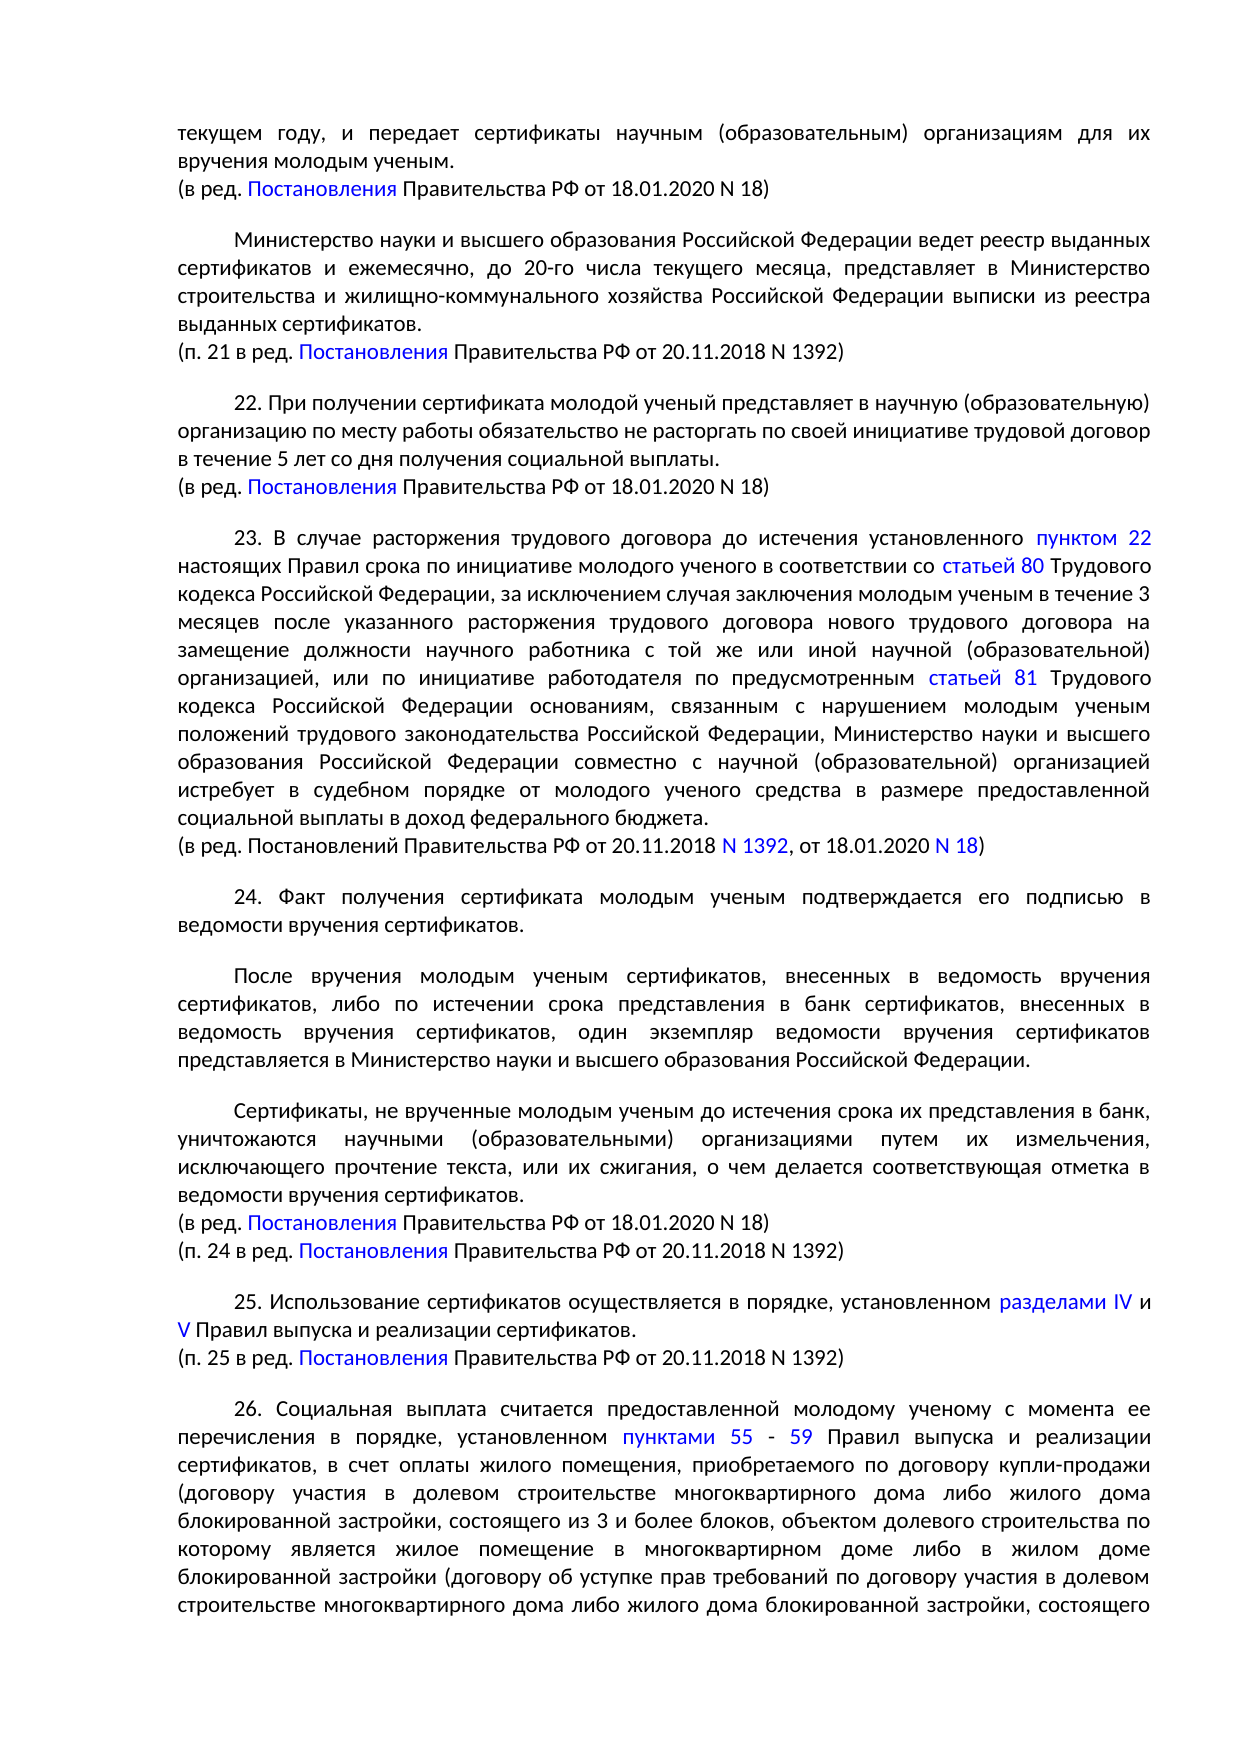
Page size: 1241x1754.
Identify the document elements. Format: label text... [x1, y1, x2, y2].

text (п. 24 в ред. Постановления Правительства РФ от 20.11.2018 N 1392) [177, 1236, 1152, 1264]
text (в ред. Постановлений Правительства РФ от 20.11.2018 N 1392, от 18.01.2020 N 18) [177, 831, 1152, 859]
text 25. Использование сертификатов осуществляется в порядке, установленном разделами IV и V Правил выпуска и реализации сертификатов. [177, 1287, 1152, 1343]
text 23. В случае расторжения трудового договора до истечения установленного пунктом 22 настоящих Правил срока по инициативе молодого ученого в соответствии со статьей 80 Трудового кодекса Российской Федерации, за исключением случая заключения молодым ученым в течение 3 месяцев после указанного расторжения трудового договора нового трудового договора на замещение должности научного работника с той же или иной научной (образовательной) организацией, или по инициативе работодателя по предусмотренным статьей 81 Трудового кодекса Российской Федерации основаниям, связанным с нарушением молодым ученым положений трудового законодательства Российской Федерации, Министерство науки и высшего образования Российской Федерации совместно с научной (образовательной) организацией истребует в судебном порядке от молодого ученого средства в размере предоставленной социальной выплаты в доход федерального бюджета. [177, 523, 1152, 831]
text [177, 1394, 1152, 1618]
text (в ред. Постановления Правительства РФ от 18.01.2020 N 18) [177, 472, 1152, 500]
text (п. 25 в ред. Постановления Правительства РФ от 20.11.2018 N 1392) [177, 1343, 1152, 1371]
text (п. 21 в ред. Постановления Правительства РФ от 20.11.2018 N 1392) [177, 337, 1152, 365]
text 22. При получении сертификата молодой ученый представляет в научную (образовательную) организацию по месту работы обязательство не расторгать по своей инициативе трудовой договор в течение 5 лет со дня получения социальной выплаты. [177, 388, 1152, 472]
text Сертификаты, не врученные молодым ученым до истечения срока их представления в банк, уничтожаются научными (образовательными) организациями путем их измельчения, исключающего прочтение текста, или их сжигания, о чем делается соответствующая отметка в ведомости вручения сертификатов. [177, 1096, 1152, 1208]
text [177, 118, 1152, 174]
text 24. Факт получения сертификата молодым ученым подтверждается его подписью в ведомости вручения сертификатов. [177, 882, 1152, 938]
text Министерство науки и высшего образования Российской Федерации ведет реестр выданных сертификатов и ежемесячно, до 20-го числа текущего месяца, представляет в Министерство строительства и жилищно-коммунального хозяйства Российской Федерации выписки из реестра выданных сертификатов. [177, 225, 1152, 337]
text (в ред. Постановления Правительства РФ от 18.01.2020 N 18) [177, 1208, 1152, 1236]
text После вручения молодым ученым сертификатов, внесенных в ведомость вручения сертификатов, либо по истечении срока представления в банк сертификатов, внесенных в ведомость вручения сертификатов, один экземпляр ведомости вручения сертификатов представляется в Министерство науки и высшего образования Российской Федерации. [177, 961, 1152, 1073]
text (в ред. Постановления Правительства РФ от 18.01.2020 N 18) [177, 174, 1152, 202]
